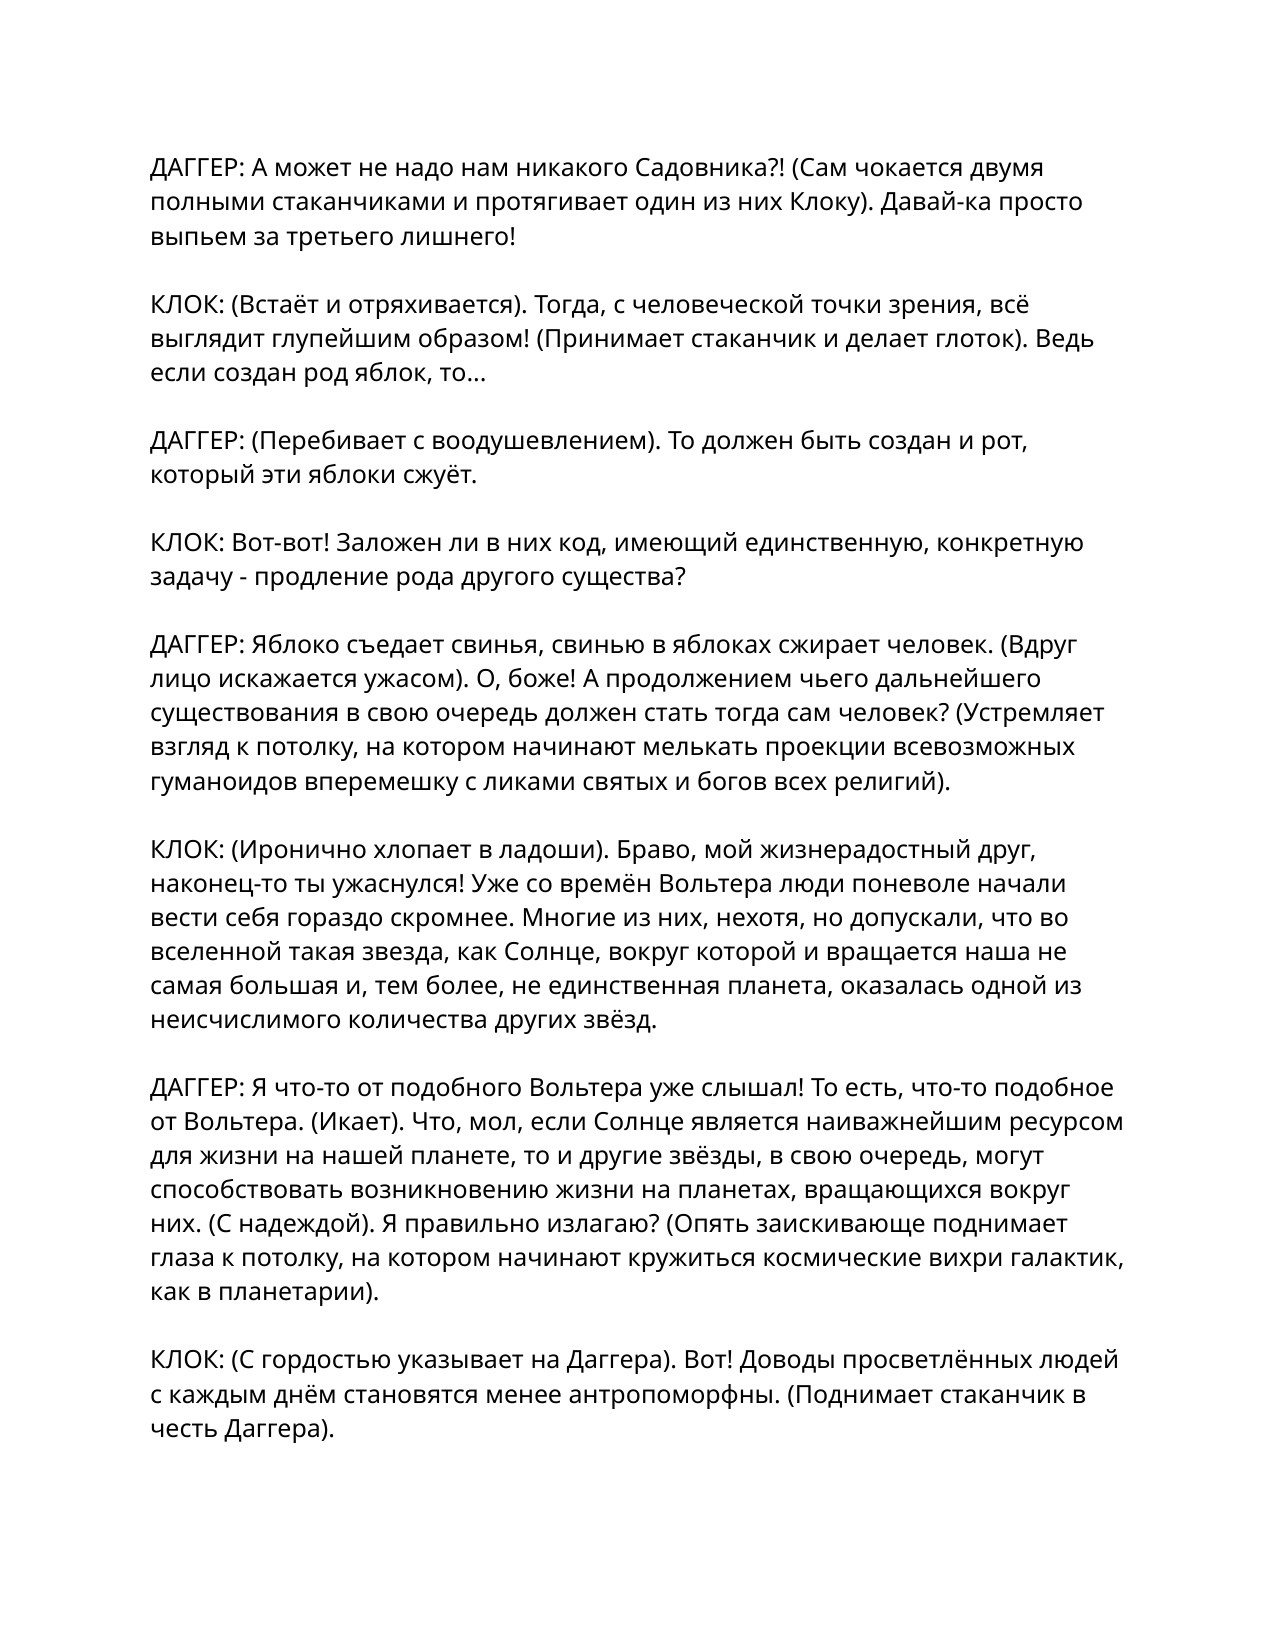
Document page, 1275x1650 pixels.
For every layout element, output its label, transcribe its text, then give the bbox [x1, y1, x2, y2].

text ДАГГЕР: А может не надо нам никакого Садовника?! (Сам чокается двумя полными стаканчиками и протягивает один из них Клоку). Давай-ка просто выпьем за третьего лишнего! [150, 150, 1125, 252]
text КЛОК: Вот-вот! Заложен ли в них код, имеющий единственную, конкретную задачу - продление рода другого существа? [150, 525, 1125, 593]
text КЛОК: (Иронично хлопает в ладоши). Браво, мой жизнерадостный друг, наконец-то ты ужаснулся! Уже со времён Вольтера люди поневоле начали вести себя гораздо скромнее. Многие из них, нехотя, но допускали, что во вселенной такая звезда, как Солнце, вокруг которой и вращается наша не самая большая и, тем более, не единственная планета, оказалась одной из неисчислимого количества других звёзд. [150, 831, 1125, 1036]
text ДАГГЕР: Яблоко съедает свинья, свинью в яблоках сжирает человек. (Вдруг лицо искажается ужасом). О, боже! А продолжением чьего дальнейшего существования в свою очередь должен стать тогда сам человек? (Устремляет взгляд к потолку, на котором начинают мелькать проекции всевозможных гуманоидов вперемешку с ликами святых и богов всех религий). [150, 627, 1125, 797]
text ДАГГЕР: (Перебивает с воодушевлением). То должен быть создан и рот, который эти яблоки сжуёт. [150, 422, 1125, 491]
text КЛОК: (С гордостью указывает на Даггера). Вот! Доводы просветлённых людей с каждым днём становятся менее антропоморфны. (Поднимает стаканчик в честь Даггера). [150, 1342, 1125, 1444]
text ДАГГЕР: Я что-то от подобного Вольтера уже слышал! То есть, что-то подобное от Вольтера. (Икает). Что, мол, если Солнце является наиважнейшим ресурсом для жизни на нашей планете, то и другие звёзды, в свою очередь, могут способствовать возникновению жизни на планетах, вращающихся вокруг них. (С надеждой). Я правильно излагаю? (Опять заискивающе поднимает глаза к потолку, на котором начинают кружиться космические вихри галактик, как в планетарии). [150, 1070, 1125, 1308]
text КЛОК: (Встаёт и отряхивается). Тогда, с человеческой точки зрения, всё выглядит глупейшим образом! (Принимает стаканчик и делает глоток). Ведь если создан род яблок, то... [150, 286, 1125, 388]
